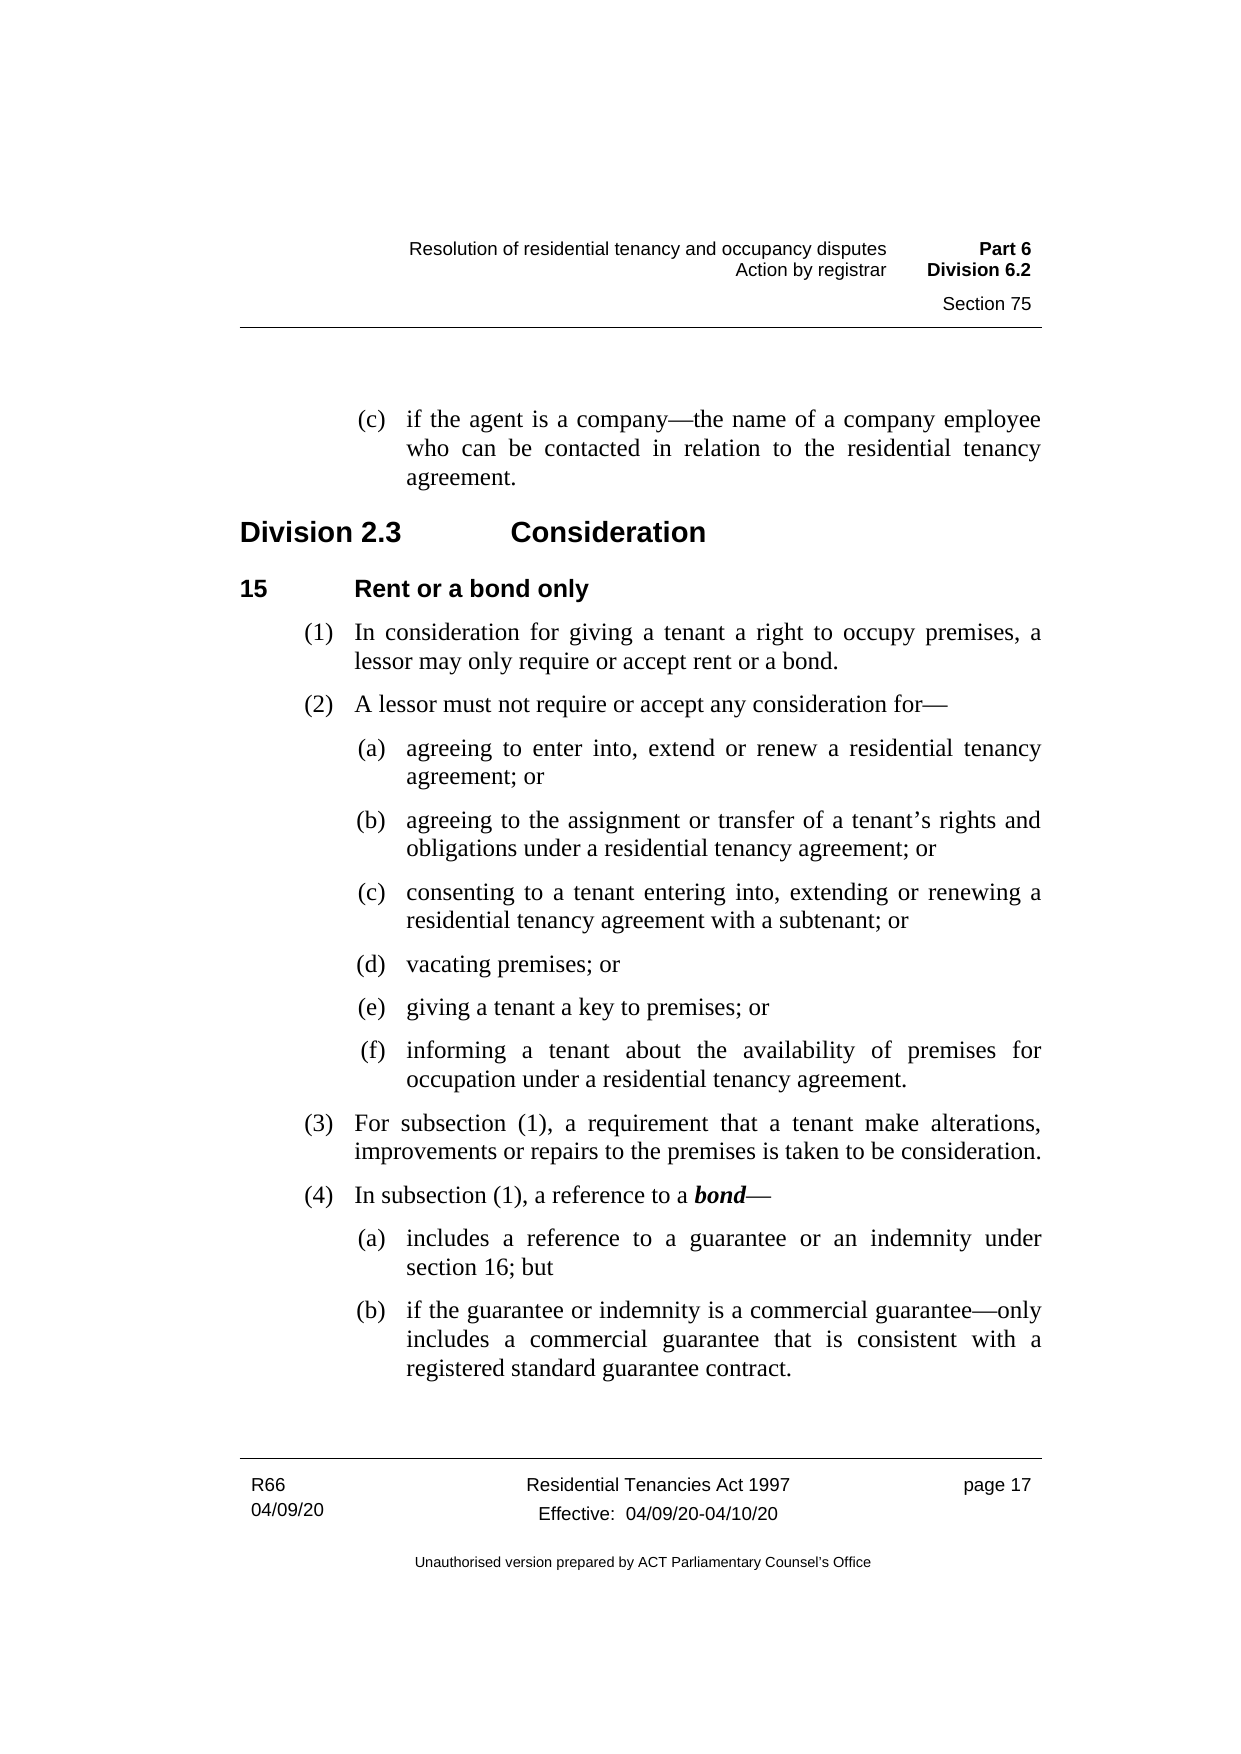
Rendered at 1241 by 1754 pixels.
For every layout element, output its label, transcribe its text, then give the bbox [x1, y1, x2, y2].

text 15 Rent or a bond only [239, 574, 1042, 603]
text (4) In subsection (1), a reference to a bond— [239, 1180, 1042, 1208]
text (d) vacating premises; or [239, 949, 1042, 978]
text (3) For subsection (1), a requirement that a tenant make alterations, improvements or repairs to the premises is taken to be consideration. [239, 1108, 1042, 1165]
text (2) A lessor must not require or accept any consideration for— [239, 689, 1042, 718]
text (a) agreeing to enter into, extend or renew a residential tenancy agreement; or [239, 733, 1042, 790]
text (b) agreeing to the assignment or transfer of a tenant’s rights and obligations under a residential tenancy agreement; or [239, 805, 1042, 862]
text (c) consenting to a tenant entering into, extending or renewing a residential tenancy agreement with a subtenant; or [239, 877, 1042, 934]
text (e) giving a tenant a key to premises; or [239, 992, 1042, 1021]
text Division 2.3 Consideration [239, 515, 1042, 549]
text (1) In consideration for giving a tenant a right to occupy premises, a lessor may only require or accept rent or a bond. [239, 617, 1042, 675]
text (a) includes a reference to a guarantee or an indemnity under section 16; but [239, 1223, 1042, 1281]
text (f) informing a tenant about the availability of premises for occupation under a residential tenancy agreement. [239, 1036, 1042, 1093]
text (c) if the agent is a company—the name of a company employee who can be contacted in relation to the residential tenancy agreement. [239, 404, 1042, 490]
text (b) if the guarantee or indemnity is a commercial guarantee—only includes a commercial guarantee that is consistent with a registered standard guarantee contract. [239, 1295, 1042, 1381]
